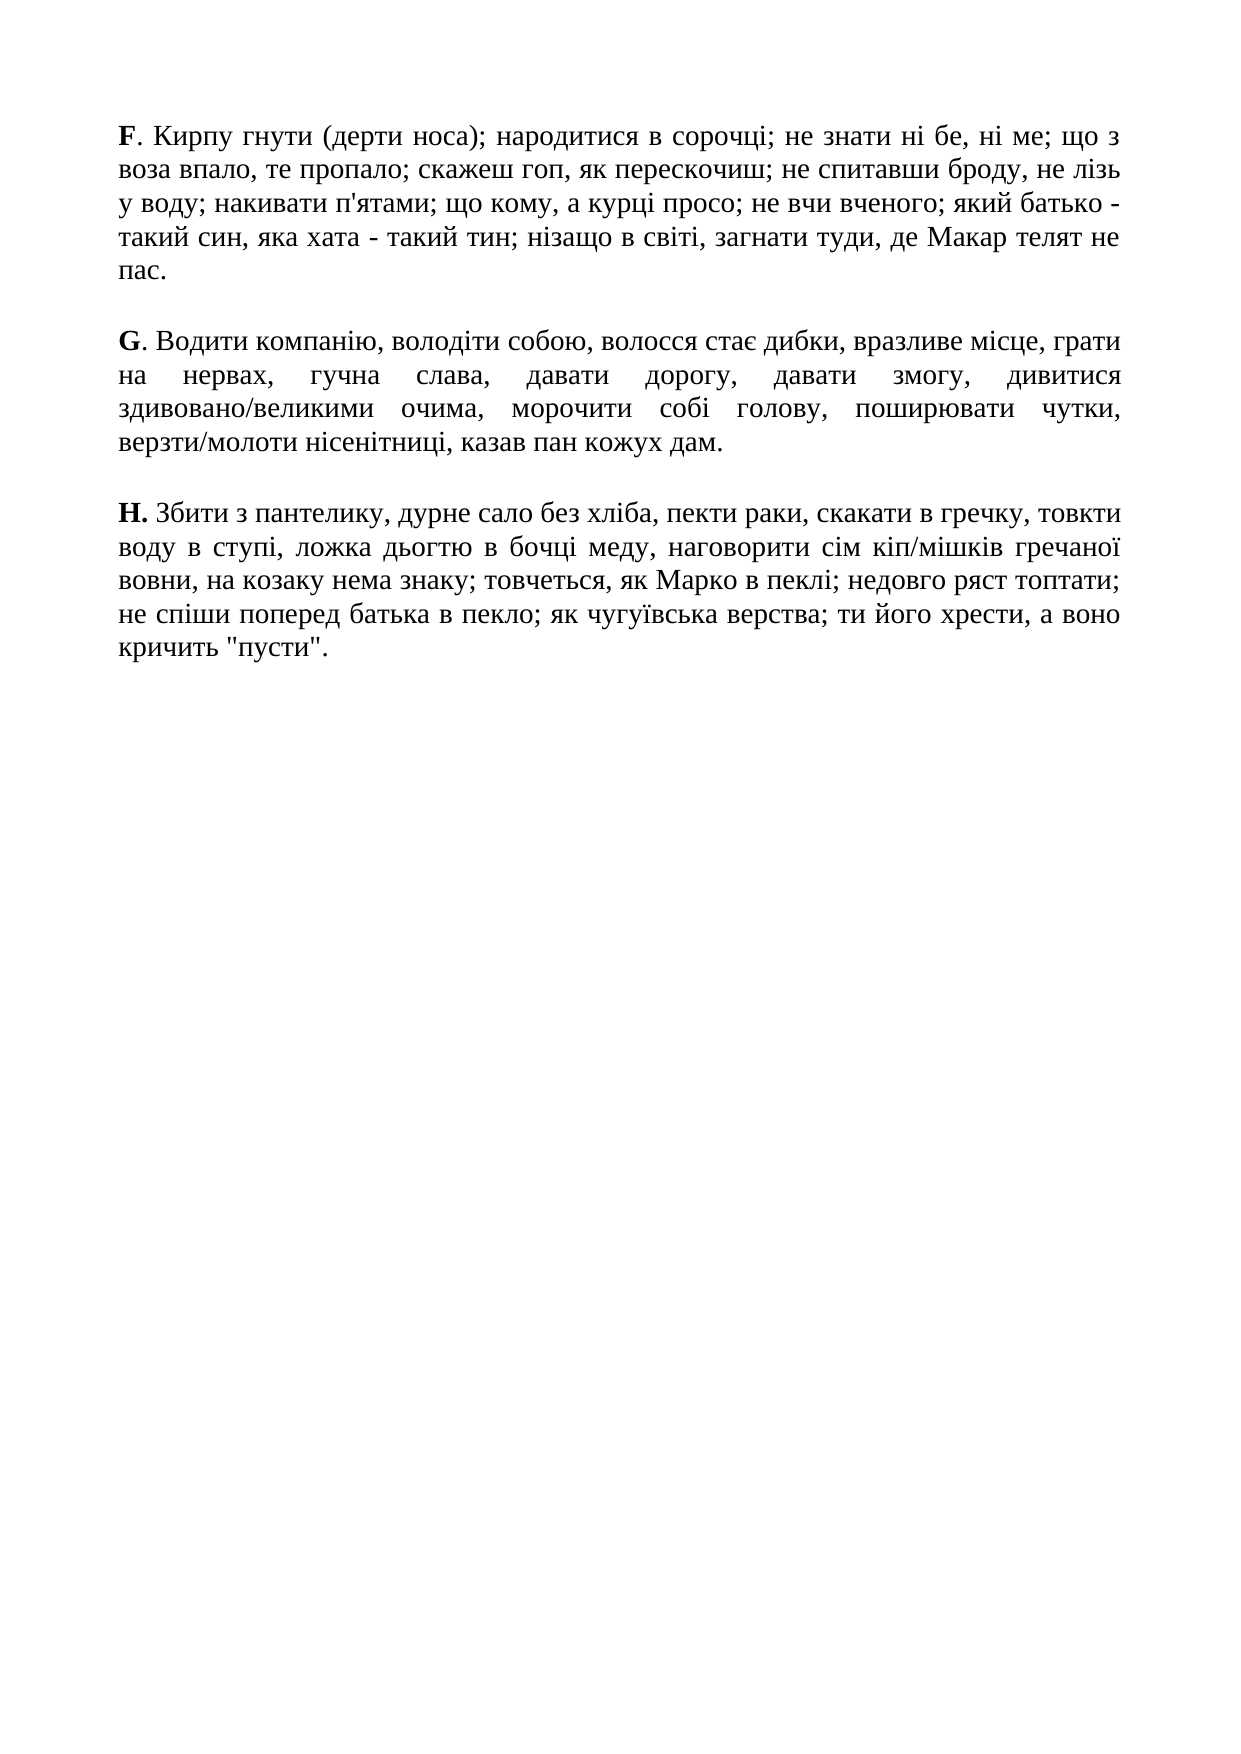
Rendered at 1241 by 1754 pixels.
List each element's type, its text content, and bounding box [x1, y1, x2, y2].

text H. Збити з пантелику, дурне сало без хліба, пекти раки, скакати в гречку, товкти воду в ступі, ложка дьогтю в бочці меду, наговорити сім кіп/мішків гречаної вовни, на козаку нема знаку; товчеться, як Марко в пеклі; недовго ряст топтати; не спіши поперед батька в пекло; як чугуївська верства; ти його хрести, а воно кричить "пусти". [118, 495, 1122, 663]
text F. Кирпу гнути (дерти носа); народитися в сорочці; не знати ні бе, ні ме; що з воза впало, те пропало; скажеш гоп, як перескочиш; не спитавши броду, не лізь у воду; накивати п'ятами; що кому, а курці просо; не вчи вченого; який батько - такий син, яка хата - такий тин; нізащо в світі, загнати туди, де Макар телят не пас. [118, 118, 1122, 286]
text G. Водити компанію, володіти собою, волосся стає дибки, вразливе місце, грати на нервах, гучна слава, давати дорогу, давати змогу, дивитися здивовано/великими очима, морочити собі голову, поширювати чутки, верзти/молоти нісенітниці, казав пан кожух дам. [118, 323, 1122, 458]
